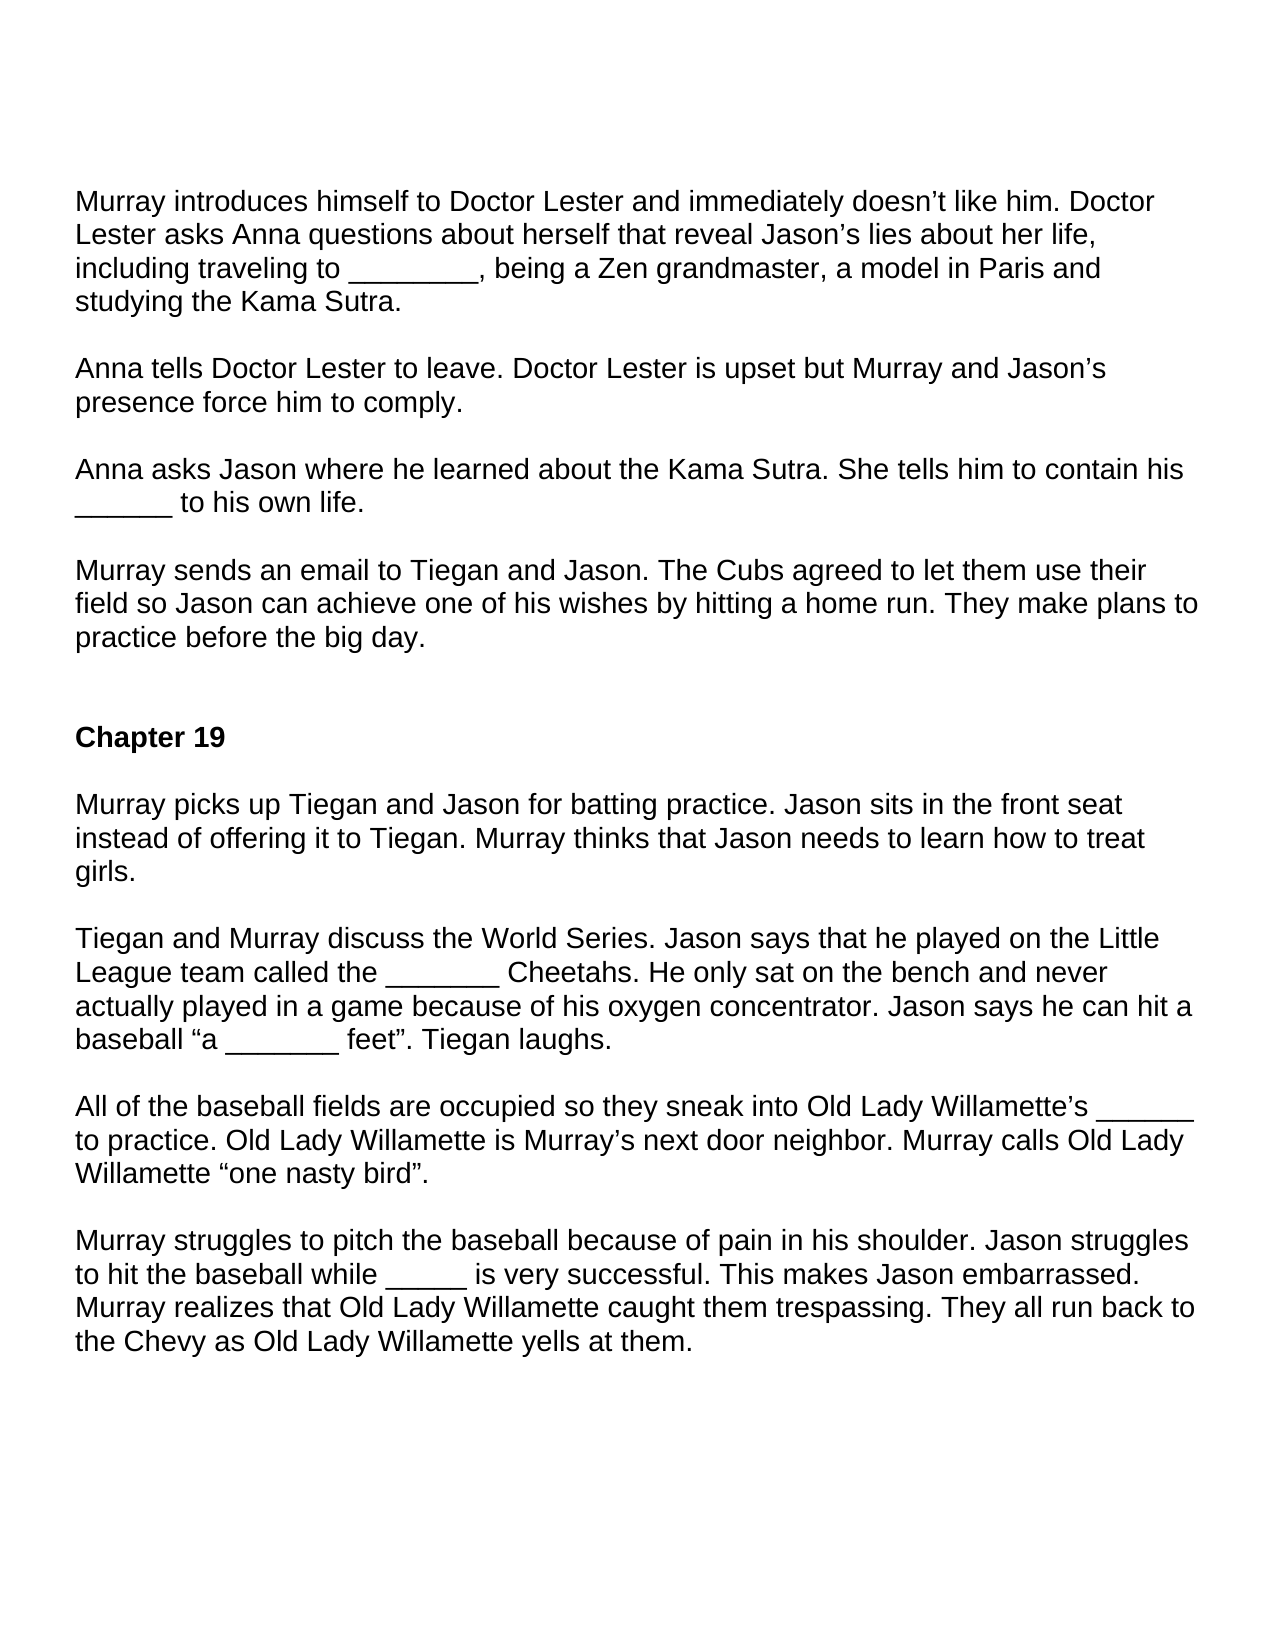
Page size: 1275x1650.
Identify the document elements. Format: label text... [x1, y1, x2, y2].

text Murray picks up Tiegan and Jason for batting practice. Jason sits in the front seat instead of offering it to Tiegan. Murray thinks that Jason needs to learn how to treat girls. [75, 787, 1200, 888]
text Murray introduces himself to Doctor Lester and immediately doesn’t like him. Doctor Lester asks Anna questions about herself that reveal Jason’s lies about her life, including traveling to ________, being a Zen grandmaster, a model in Paris and studying the Kama Sutra. [75, 183, 1200, 318]
text Tiegan and Murray discuss the World Series. Jason says that he played on the Little League team called the _______ Cheetahs. He only sat on the bench and never actually played in a game because of his oxygen concentrator. Jason says he can hit a baseball “a _______ feet”. Tiegan laughs. [75, 921, 1200, 1056]
text Anna tells Doctor Lester to leave. Doctor Lester is upset but Murray and Jason’s presence force him to comply. [75, 351, 1200, 418]
text Chapter 19 [75, 720, 1200, 754]
text Murray struggles to pitch the baseball because of pain in his shoulder. Jason struggles to hit the baseball while _____ is very successful. This makes Jason embarrassed. Murray realizes that Old Lady Willamette caught them trespassing. They all run back to the Chevy as Old Lady Willamette yells at them. [75, 1223, 1200, 1357]
text Anna asks Jason where he learned about the Kama Sutra. She tells him to contain his ______ to his own life. [75, 452, 1200, 519]
text Murray sends an email to Tiegan and Jason. The Cubs agreed to let them use their field so Jason can achieve one of his wishes by hitting a home run. They make plans to practice before the big day. [75, 552, 1200, 653]
text All of the baseball fields are occupied so they sneak into Old Lady Willamette’s ______ to practice. Old Lady Willamette is Murray’s next door neighbor. Murray calls Old Lady Willamette “one nasty bird”. [75, 1089, 1200, 1190]
